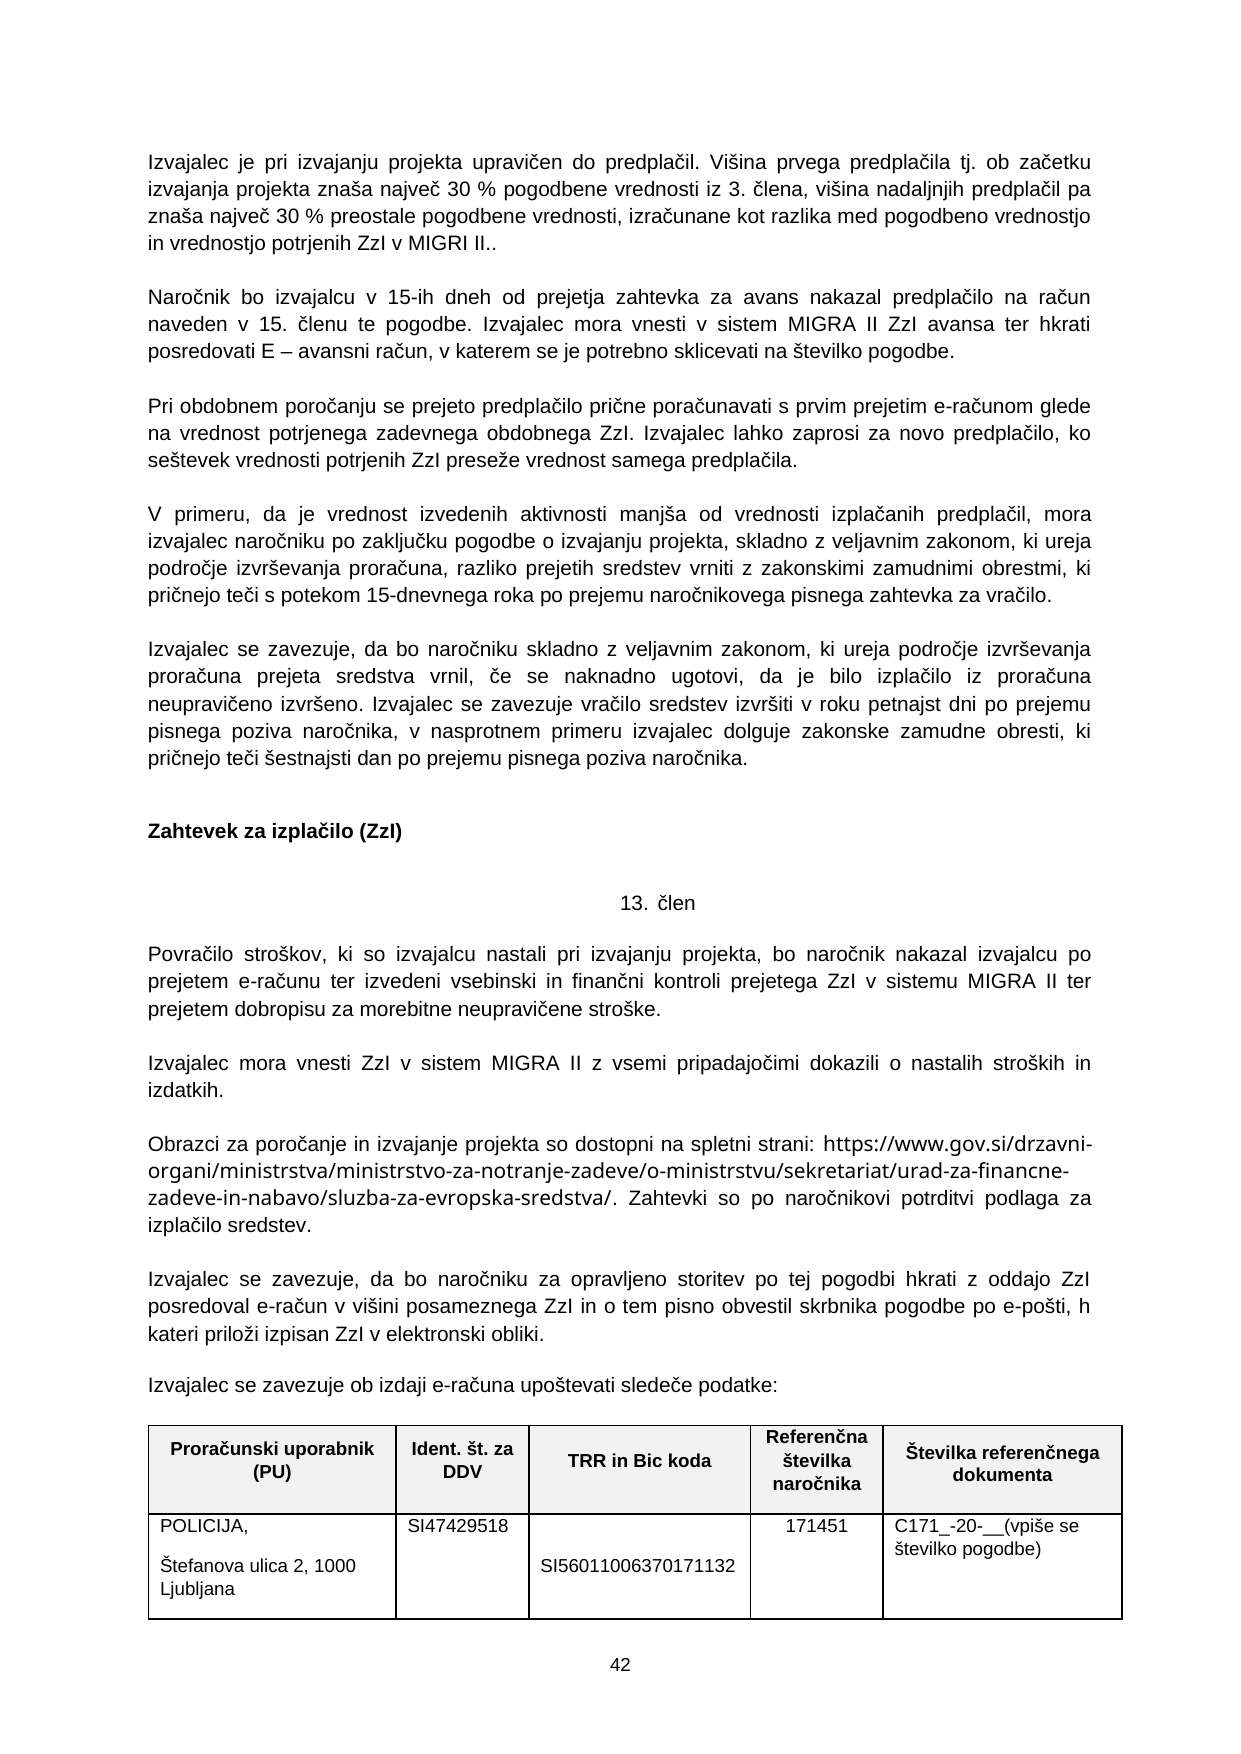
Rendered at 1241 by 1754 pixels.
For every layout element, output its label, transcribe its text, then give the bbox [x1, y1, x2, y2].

text Izvajalec mora vnesti ZzI v sistem MIGRA II z vsemi pripadajočimi dokazili o nastalih stroških in izdatkih. [148, 1048, 1092, 1103]
table_header TRR in Bic koda [530, 1426, 750, 1513]
table_cell 171451 [751, 1515, 882, 1618]
table_header Številka referenčnega dokumenta [884, 1426, 1121, 1513]
text Obrazci za poročanje in izvajanje projekta so dostopni na spletni strani: https://www.gov.si/drzavni-organi/ministrstva/ministrstvo-za-notranje-zadeve/o-ministrstvu/sekretariat/urad-za-financne-zadeve-in-nabavo/sluzba-za-evropska-sredstva/. Zahtevki so po naročnikovi potrditvi podlaga za izplačilo sredstev. [148, 1130, 1092, 1238]
text Izvajalec je pri izvajanju projekta upravičen do predplačil. Višina prvega predplačila tj. ob začetku izvajanja projekta znaša največ 30 % pogodbene vrednosti iz 3. člena, višina nadaljnjih predplačil pa znaša največ 30 % preostale pogodbene vrednosti, izračunane kot razlika med pogodbeno vrednostjo in vrednostjo potrjenih ZzI v MIGRI II.. [148, 148, 1092, 256]
table_header Referenčna številka naročnika [751, 1426, 882, 1513]
text Pri obdobnem poročanju se prejeto predplačilo prične poračunavati s prvim prejetim e-računom glede na vrednost potrjenega zadevnega obdobnega ZzI. Izvajalec lahko zaprosi za novo predplačilo, ko seštevek vrednosti potrjenih ZzI preseže vrednost samega predplačila. [148, 391, 1092, 473]
text Izvajalec se zavezuje ob izdaji e-računa upoštevati sledeče podatke: [148, 1370, 1092, 1397]
table_cell SI47429518 [397, 1515, 528, 1618]
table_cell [884, 1515, 1121, 1618]
text Izvajalec se zavezuje, da bo naročniku za opravljeno storitev po tej pogodbi hkrati z oddajo ZzI posredoval e-račun v višini posameznega ZzI in o tem pisno obvestil skrbnika pogodbe po e-pošti, h kateri priloži izpisan ZzI v elektronski obliki. [148, 1265, 1092, 1346]
text Povračilo stroškov, ki so izvajalcu nastali pri izvajanju projekta, bo naročnik nakazal izvajalcu po prejetem e-računu ter izvedeni vsebinski in finančni kontroli prejetega ZzI v sistemu MIGRA II ter prejetem dobropisu za morebitne neupravičene stroške. [148, 940, 1092, 1021]
text V primeru, da je vrednost izvedenih aktivnosti manjša od vrednosti izplačanih predplačil, mora izvajalec naročniku po zaključku pogodbe o izvajanju projekta, skladno z veljavnim zakonom, ki ureja področje izvrševanja proračuna, razliko prejetih sredstev vrniti z zakonskimi zamudnimi obrestmi, ki pričnejo teči s potekom 15-dnevnega roka po prejemu naročnikovega pisnega zahtevka za vračilo. [148, 500, 1092, 608]
table_header Ident. št. za DDV [397, 1426, 528, 1513]
text Naročnik bo izvajalcu v 15-ih dneh od prejetja zahtevka za avans nakazal predplačilo na račun naveden v 15. členu te pogodbe. Izvajalec mora vnesti v sistem MIGRA II ZzI avansa ter hkrati posredovati E – avansni račun, v katerem se je potrebno sklicevati na številko pogodbe. [148, 283, 1092, 364]
text Izvajalec se zavezuje, da bo naročniku skladno z veljavnim zakonom, ki ureja področje izvrševanja proračuna prejeta sredstva vrnil, če se naknadno ugotovi, da je bilo izplačilo iz proračuna neupravičeno izvršeno. Izvajalec se zavezuje vračilo sredstev izvršiti v roku petnajst dni po prejemu pisnega poziva naročnika, v nasprotnem primeru izvajalec dolguje zakonske zamudne obresti, ki pričnejo teči šestnajsti dan po prejemu pisnega poziva naročnika. [148, 635, 1092, 771]
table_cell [530, 1515, 750, 1618]
text Zahtevek za izplačilo (ZzI) [148, 818, 1092, 842]
table_header Proračunski uporabnik (PU) [149, 1426, 395, 1513]
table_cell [149, 1515, 395, 1618]
list člen [223, 890, 1092, 914]
